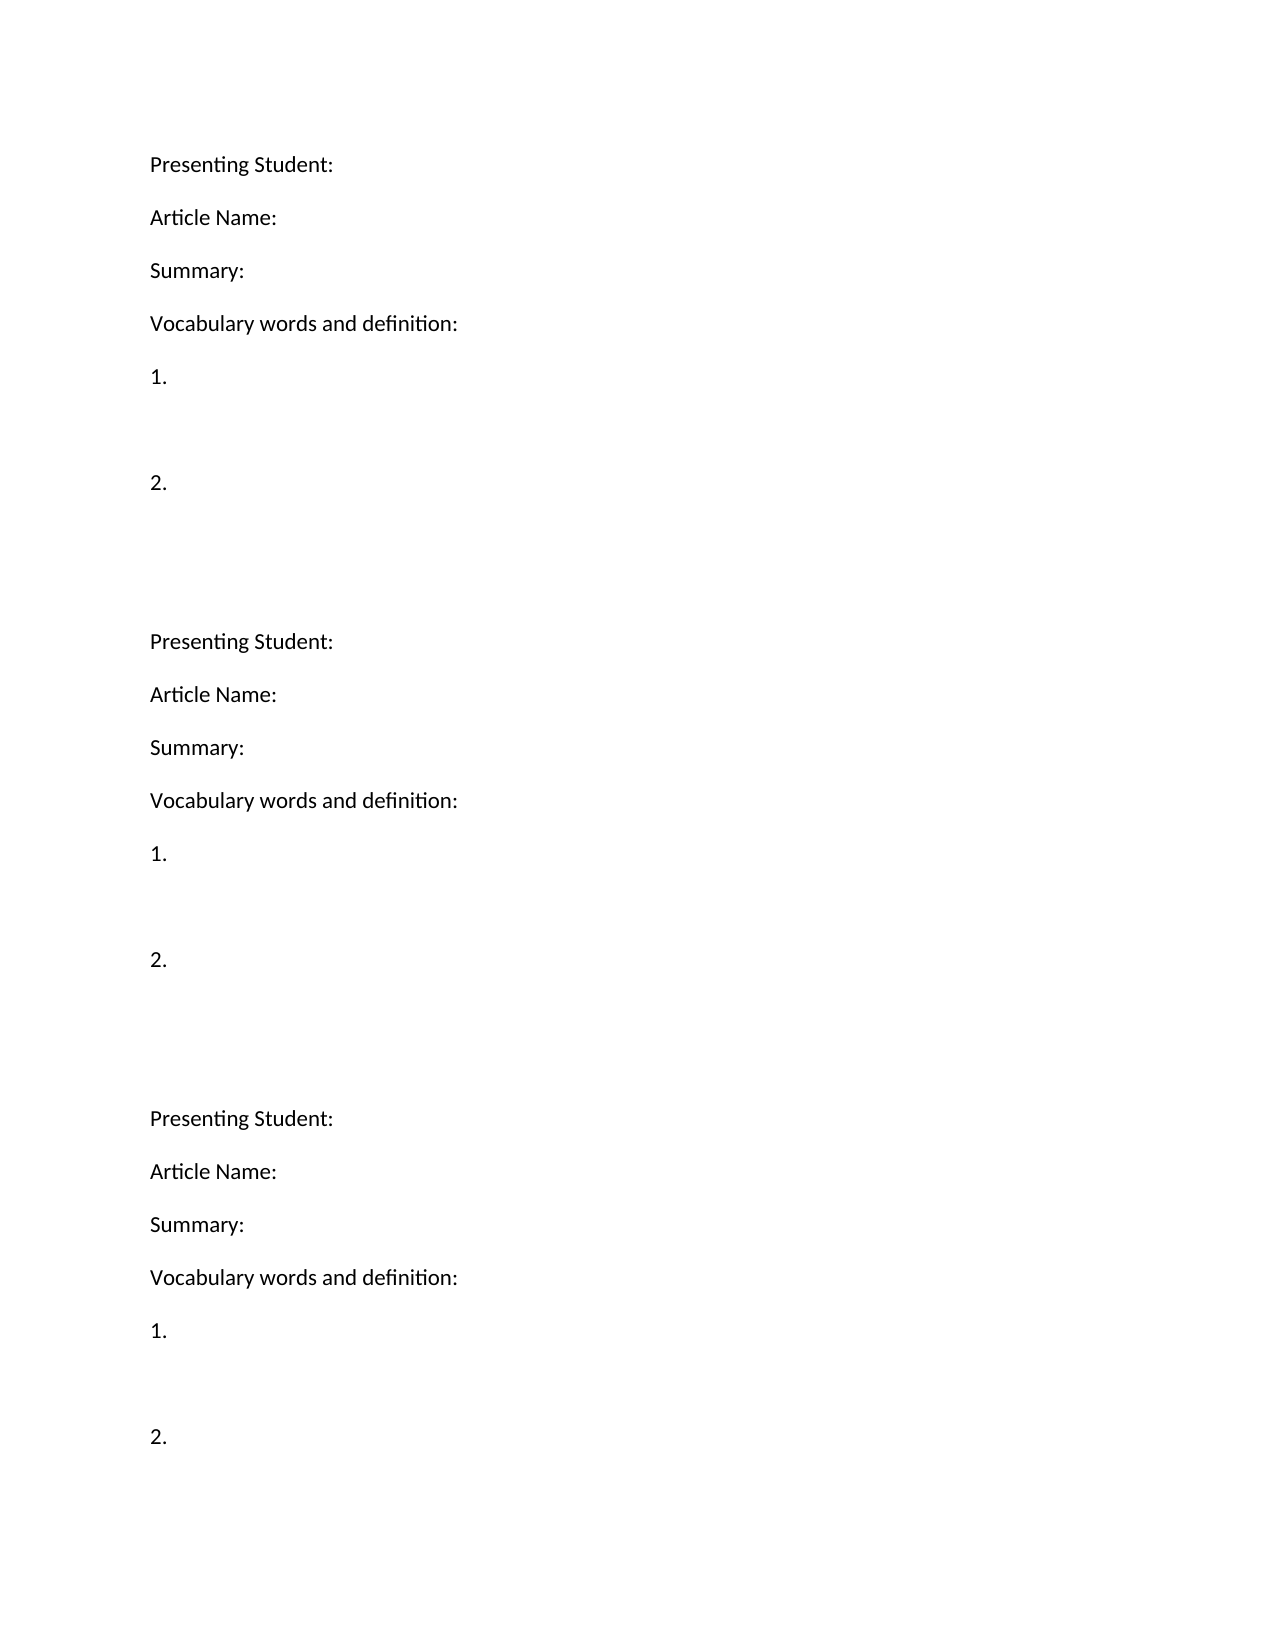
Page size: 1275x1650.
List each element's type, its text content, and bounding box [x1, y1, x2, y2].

text Article Name: [150, 203, 1125, 231]
text Summary: [150, 1210, 1125, 1238]
text Article Name: [150, 680, 1125, 708]
text 2. [150, 1422, 1125, 1451]
text Vocabulary words and definition: [150, 786, 1125, 814]
text Summary: [150, 733, 1125, 761]
text Presenting Student: [150, 1104, 1125, 1132]
text 1. [150, 1316, 1125, 1344]
text 2. [150, 945, 1125, 973]
text Vocabulary words and definition: [150, 309, 1125, 337]
text 1. [150, 839, 1125, 867]
text Article Name: [150, 1157, 1125, 1185]
text Summary: [150, 256, 1125, 284]
text Vocabulary words and definition: [150, 1263, 1125, 1291]
text Presenting Student: [150, 627, 1125, 655]
text 2. [150, 468, 1125, 496]
text Presenting Student: [150, 150, 1125, 178]
text 1. [150, 362, 1125, 390]
